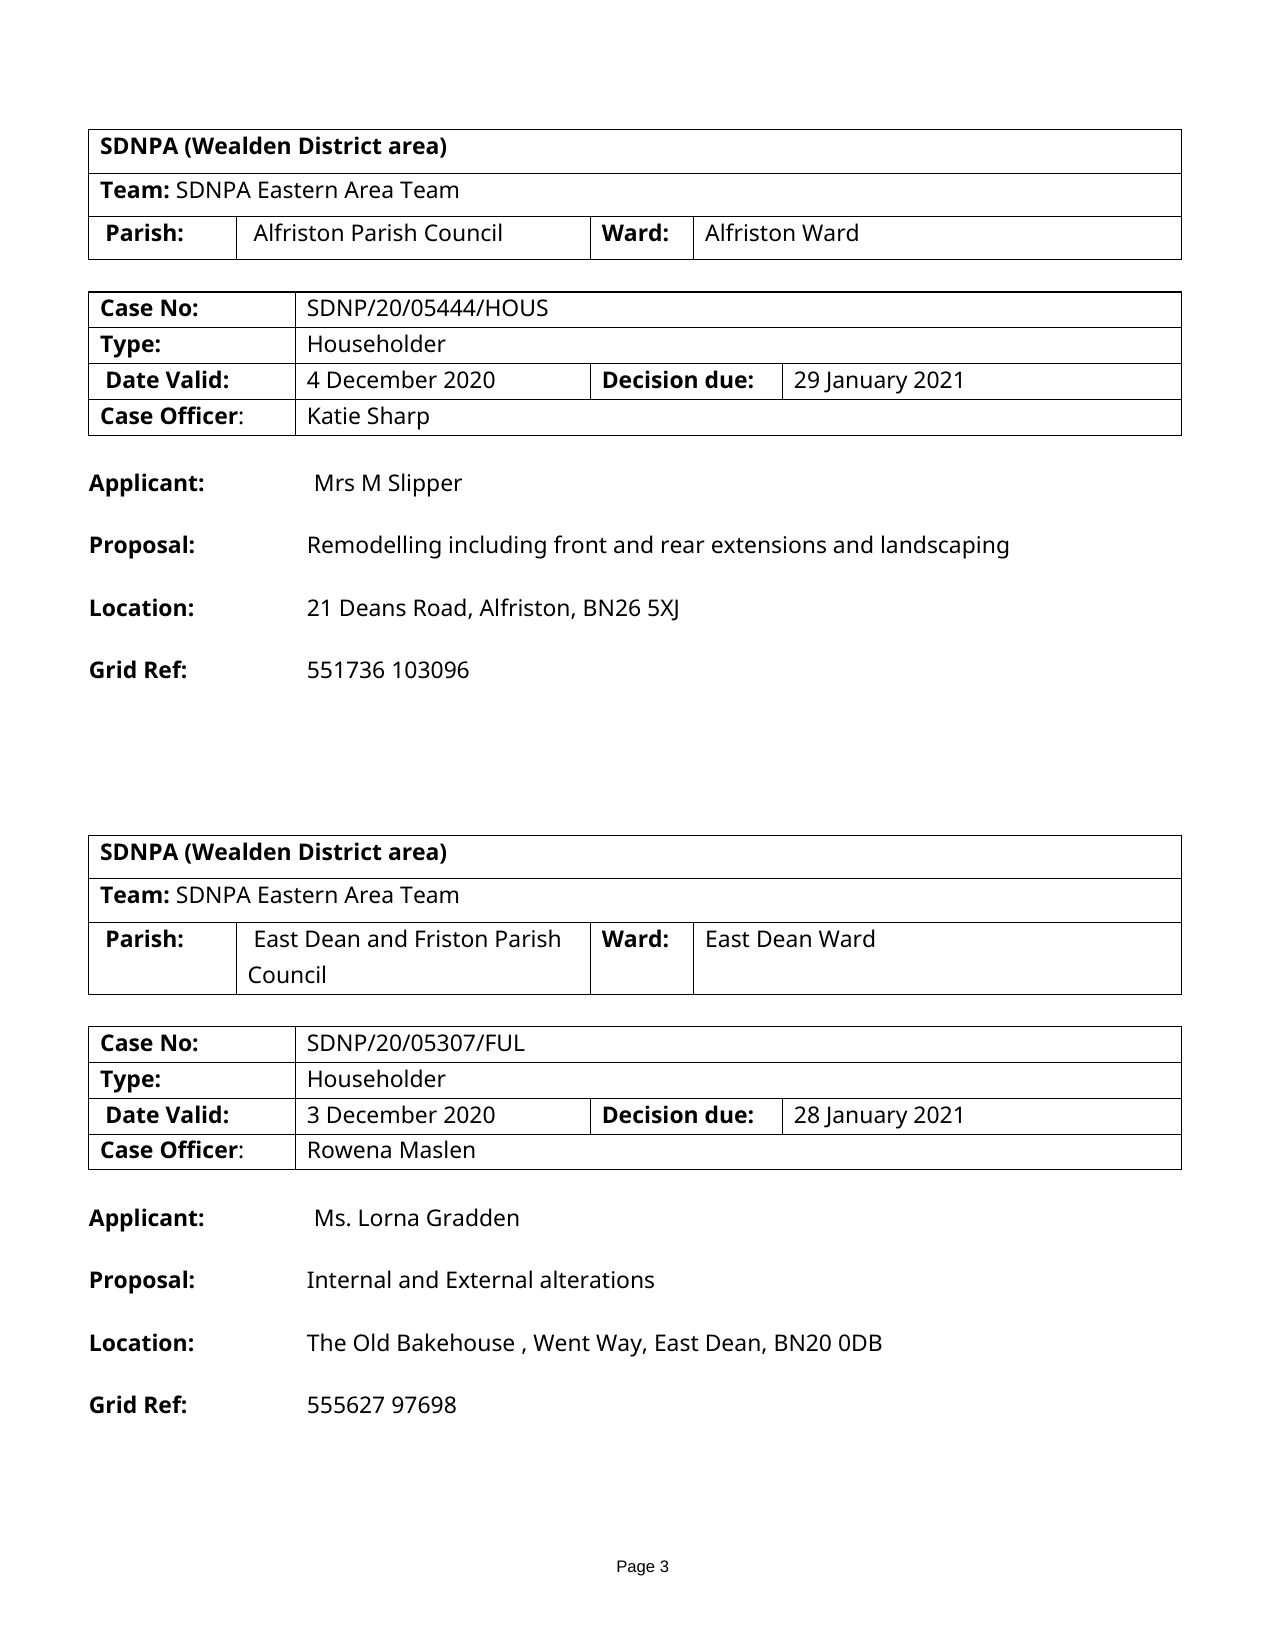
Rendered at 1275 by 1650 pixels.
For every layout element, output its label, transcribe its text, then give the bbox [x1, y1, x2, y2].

table_cell Decision due: [591, 364, 782, 399]
text Location: 21 Deans Road, Alfriston, BN26 5XJ [89, 592, 1196, 623]
table_cell Date Valid: [89, 1099, 295, 1133]
table_cell Rowena Maslen [296, 1135, 1181, 1169]
table_cell Alfriston Parish Council [237, 217, 590, 259]
table_header SDNP/20/05307/FUL [296, 1027, 1181, 1062]
table_cell 3 December 2020 [296, 1099, 590, 1133]
table_cell Decision due: [591, 1099, 782, 1133]
table_cell Ward: [591, 923, 693, 994]
table_header SDNPA (Wealden District area) [89, 130, 1181, 173]
table_cell Parish: [89, 923, 236, 994]
table_cell 28 January 2021 [783, 1099, 1181, 1133]
table_cell Team: SDNPA Eastern Area Team [89, 174, 1181, 216]
table_cell 4 December 2020 [296, 364, 590, 399]
table_cell Case Officer: [89, 400, 295, 435]
table_header SDNPA (Wealden District area) [89, 836, 1181, 878]
table_header SDNP/20/05444/HOUS [296, 293, 1181, 327]
table_cell Case Officer: [89, 1135, 295, 1169]
table_cell Katie Sharp [296, 400, 1181, 435]
text Location: The Old Bakehouse , Went Way, East Dean, BN20 0DB [89, 1327, 1196, 1358]
text Applicant: Ms. Lorna Gradden [89, 1202, 1196, 1233]
table_cell Alfriston Ward [694, 217, 1181, 259]
table_cell East Dean and Friston Parish Council [237, 923, 590, 994]
table_cell Type: [89, 1063, 295, 1098]
text Proposal: Internal and External alterations [89, 1264, 1196, 1295]
table_cell Type: [89, 328, 295, 363]
table_cell Date Valid: [89, 364, 295, 399]
text Proposal: Remodelling including front and rear extensions and landscaping [89, 529, 1196, 561]
text Grid Ref: 555627 97698 [89, 1389, 1196, 1420]
table_cell East Dean Ward [694, 923, 1181, 994]
table_cell Householder [296, 328, 1181, 363]
table_cell Ward: [591, 217, 693, 259]
table_header Case No: [89, 1027, 295, 1062]
table_cell Householder [296, 1063, 1181, 1098]
text Grid Ref: 551736 103096 [89, 654, 1196, 686]
table_header Case No: [89, 293, 295, 327]
table_cell Parish: [89, 217, 236, 259]
table_cell Team: SDNPA Eastern Area Team [89, 879, 1181, 922]
table_cell 29 January 2021 [783, 364, 1181, 399]
text Applicant: Mrs M Slipper [89, 467, 1196, 498]
